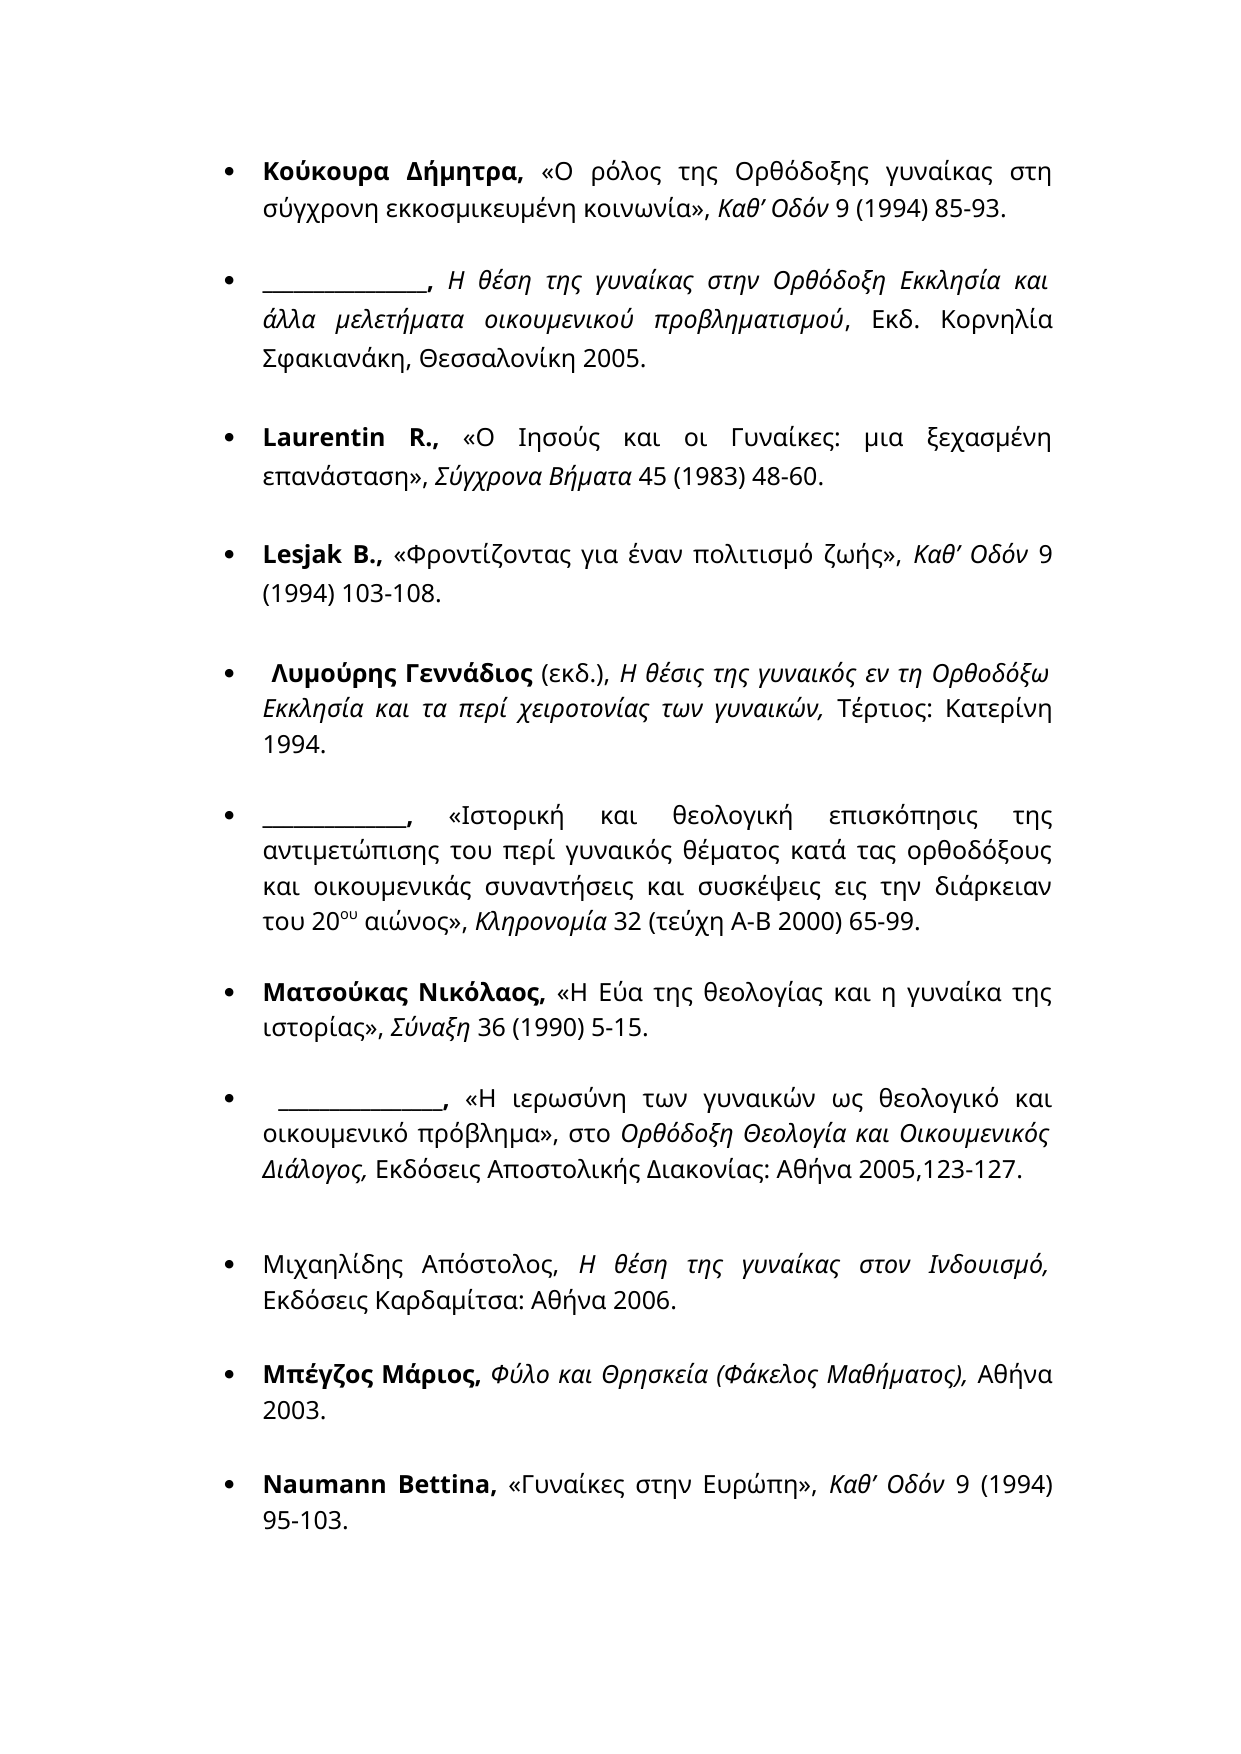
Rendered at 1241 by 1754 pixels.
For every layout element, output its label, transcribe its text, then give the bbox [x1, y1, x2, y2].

list Μιχαηλίδης Απόστολος, Η θέση της γυναίκας στον Ινδουισμό, Εκδόσεις Καρδαμίτσα: Αθήνα 2006. [225, 1245, 1053, 1316]
list ________________, «Η ιερωσύνη των γυναικών ως θεολογικό και οικουμενικό πρόβλημα», στο Ορθόδοξη Θεολογία και Οικουμενικός Διάλογος, Εκδόσεις Αποστολικής Διακονίας: Αθήνα 2005,123-127. [225, 1079, 1053, 1185]
list Λυμούρης Γεννάδιος (εκδ.), Η θέσις της γυναικός εν τη Ορθοδόξω Εκκλησία και τα περί χειροτονίας των γυναικών, Τέρτιος: Κατερίνη 1994. [225, 654, 1053, 760]
list Laurentin R., «Ο Ιησούς και οι Γυναίκες: μια ξεχασμένη επανάσταση», Σύγχρονα Βήματα 45 (1983) 48-60. [225, 419, 1053, 492]
list Lesjak B., «Φροντίζοντας για έναν πολιτισμό ζωής», Καθ’ Οδόν 9 (1994) 103-108. [225, 537, 1053, 610]
list Μπέγζος Μάριος, Φύλο και Θρησκεία (Φάκελος Μαθήματος), Αθήνα 2003. [225, 1355, 1053, 1426]
list Naumann Bettina, «Γυναίκες στην Ευρώπη», Καθ’ Οδόν 9 (1994) 95-103. [225, 1465, 1053, 1536]
list ________________, Η θέση της γυναίκας στην Ορθόδοξη Εκκλησία και άλλα μελετήματα οικουμενικού προβληματισμού, Εκδ. Κορνηλία Σφακιανάκη, Θεσσαλονίκη 2005. [225, 262, 1053, 375]
list ______________, «Ιστορική και θεολογική επισκόπησις της αντιμετώπισης του περί γυναικός θέματος κατά τας ορθοδόξους και οικουμενικάς συναντήσεις και συσκέψεις εις την διάρκειαν του 20ου αιώνος», Κληρονομία 32 (τεύχη Α-Β 2000) 65-99. [225, 796, 1053, 937]
list Κούκουρα Δήμητρα, «Ο ρόλος της Ορθόδοξης γυναίκας στη σύγχρονη εκκοσμικευμένη κοινωνία», Καθ’ Οδόν 9 (1994) 85-93. [225, 150, 1053, 225]
list Ματσούκας Νικόλαος, «Η Εύα της θεολογίας και η γυναίκα της ιστορίας», Σύναξη 36 (1990) 5-15. [225, 973, 1053, 1044]
